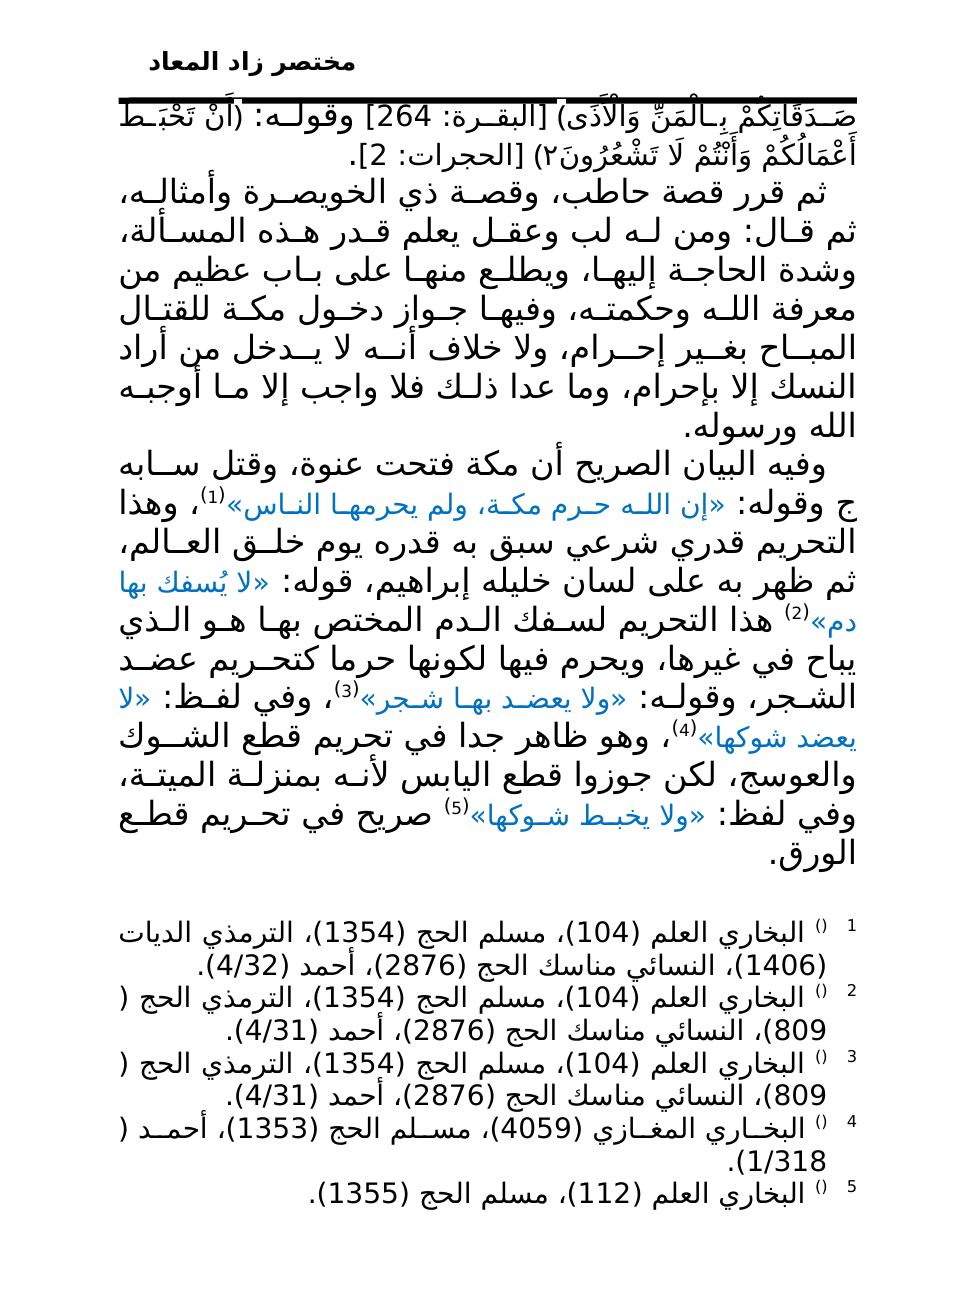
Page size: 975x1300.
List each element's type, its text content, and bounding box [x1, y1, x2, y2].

text وفيه البيان الصريح أن مكة فتحت عنوة، وقتل سابه ج وقوله: «إن الله حرم مكة، ولم يحرمها الناس»()، وهذا التحريم قدري شرعي سبق به قدره يوم خلق العالم، ثم ظهر به على لسان خليله إبراهيم، قوله: «لا يُسفك بها دم»() هذا التحريم لسفك الدم المختص بها هو الذي يباح في غيرها، ويحرم فيها لكونها حرما كتحريم عضد الشجر، وقوله: «ولا يعضد بها شجر»()، وفي لفظ: «لا يعضد شوكها»()، وهو ظاهر جدا في تحريم قطع الشوك والعوسج، لكن جوزوا قطع اليابس لأنه بمنزلة الميتة، وفي لفظ: «ولا يخبط شوكها»() صريح في تحريم قطع الورق. [118, 445, 857, 872]
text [118, 95, 857, 173]
text ثم قرر قصة حاطب، وقصة ذي الخويصرة وأمثاله، ثم قال: ومن له لب وعقل يعلم قدر هذه المسألة، وشدة الحاجة إليها، ويطلع منها على باب عظيم من معرفة الله وحكمته، وفيها جواز دخول مكة للقتال المباح بغير إحرام، ولا خلاف أنه لا يدخل من أراد النسك إلا بإحرام، وما عدا ذلك فلا واجب إلا ما أوجبه الله ورسوله. [118, 173, 857, 445]
